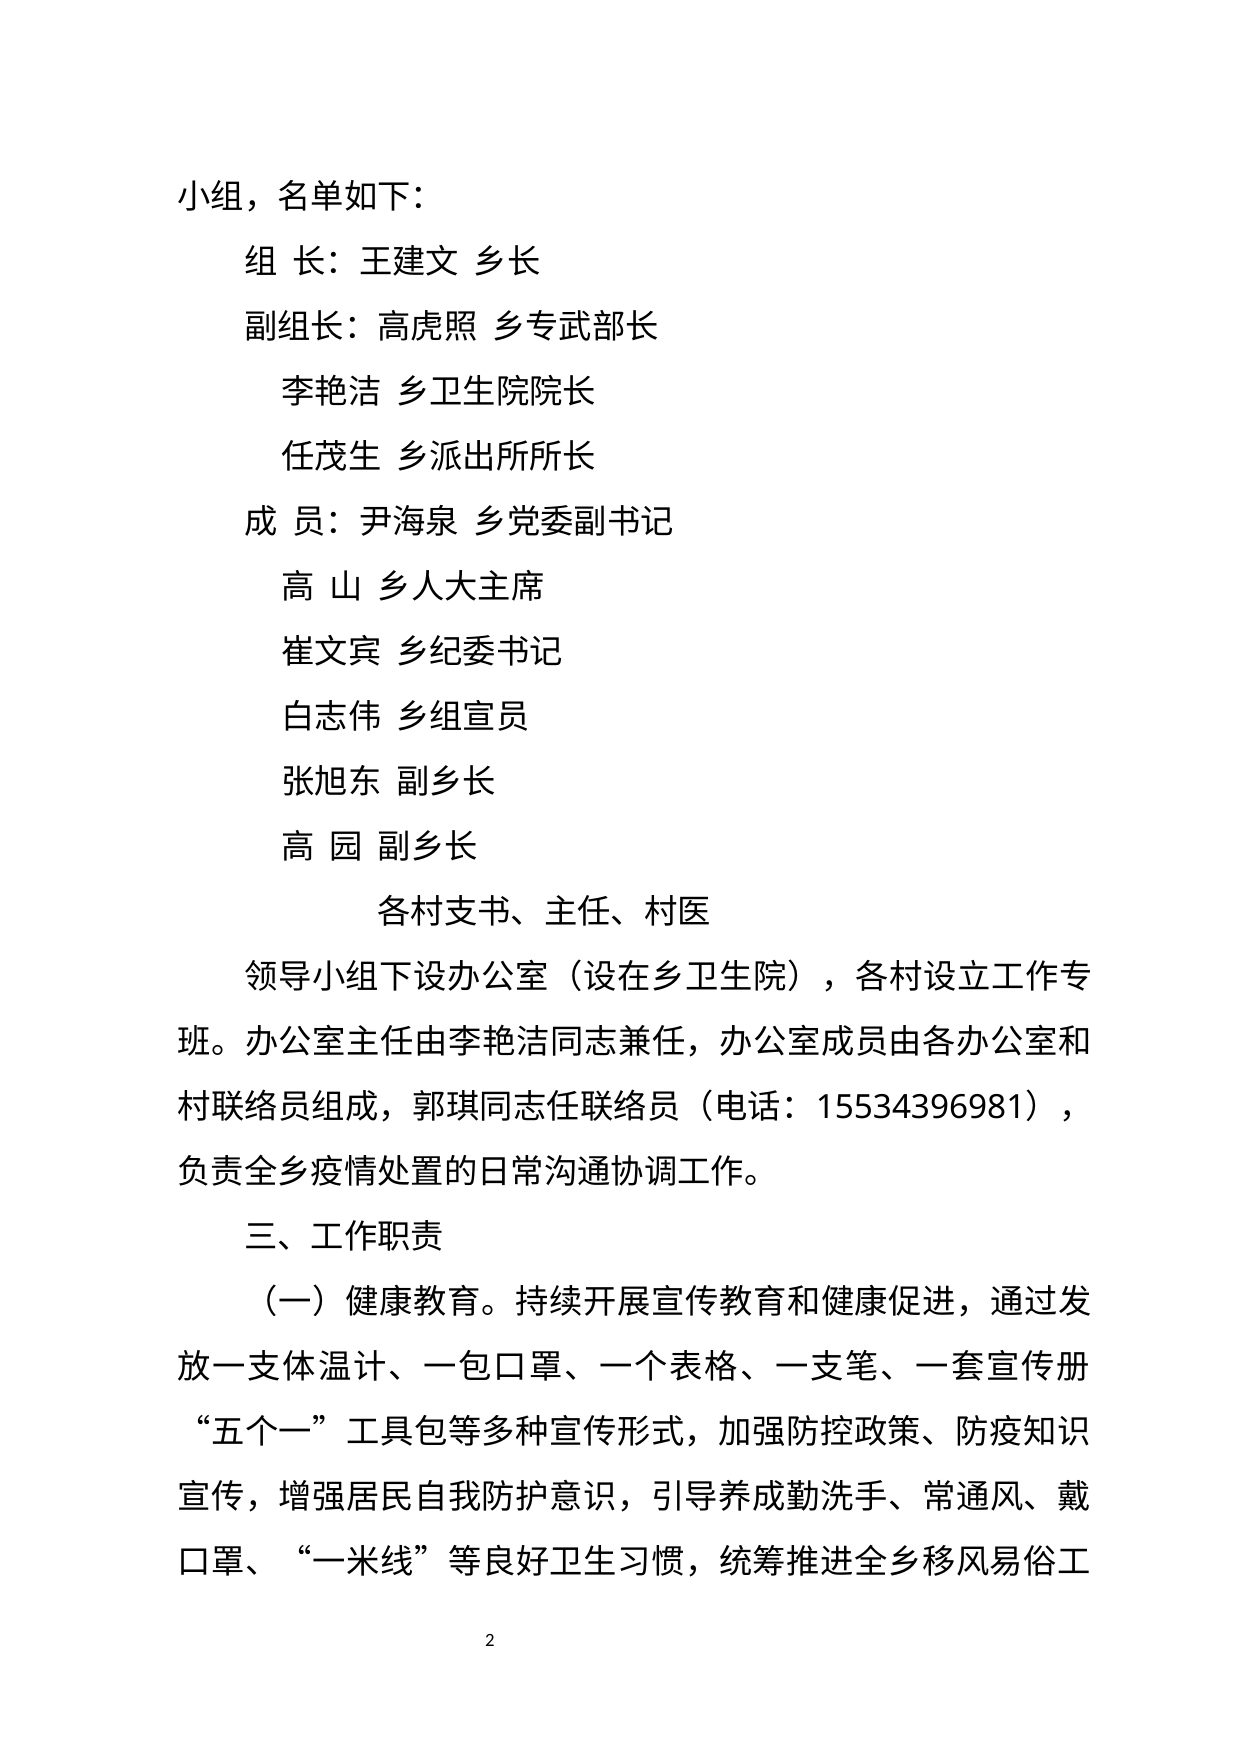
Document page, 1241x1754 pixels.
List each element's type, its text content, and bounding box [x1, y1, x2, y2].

text 高 山 乡人大主席 [177, 552, 1093, 617]
text 组 长：王建文 乡长 [177, 227, 1093, 292]
text 各村支书、主任、村医 [177, 877, 1093, 942]
text 副组长：高虎照 乡专武部长 [177, 292, 1093, 357]
text 任茂生 乡派出所所长 [177, 422, 1093, 487]
text 三、工作职责 [177, 1202, 1093, 1267]
text 李艳洁 乡卫生院院长 [177, 357, 1093, 422]
text 高 园 副乡长 [177, 812, 1093, 877]
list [177, 1267, 1093, 1592]
text 领导小组下设办公室（设在乡卫生院），各村设立工作专班。办公室主任由李艳洁同志兼任，办公室成员由各办公室和村联络员组成，郭琪同志任联络员（电话：15534396981），负责全乡疫情处置的日常沟通协调工作。 [177, 942, 1093, 1202]
text 张旭东 副乡长 [177, 747, 1093, 812]
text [177, 162, 1093, 227]
text 崔文宾 乡纪委书记 [177, 617, 1093, 682]
text 成 员：尹海泉 乡党委副书记 [177, 487, 1093, 552]
text 白志伟 乡组宣员 [177, 682, 1093, 747]
